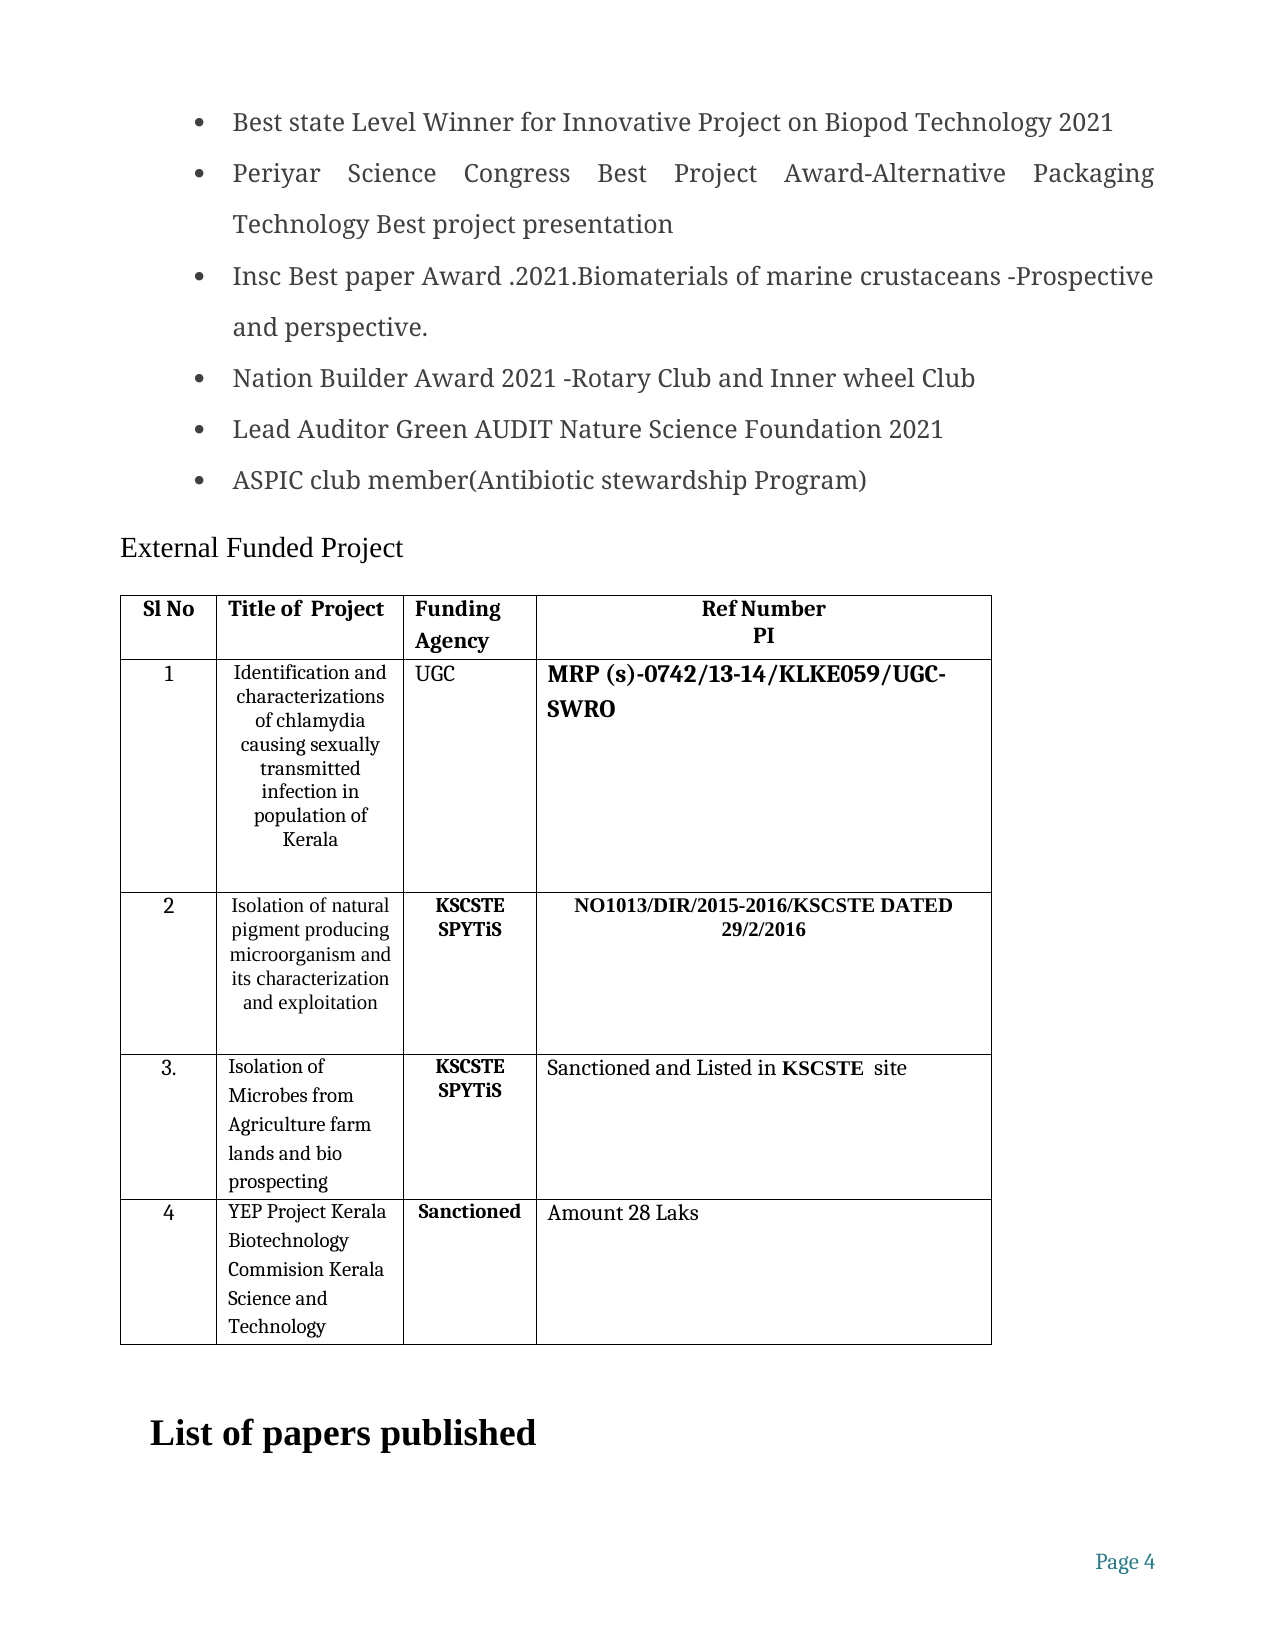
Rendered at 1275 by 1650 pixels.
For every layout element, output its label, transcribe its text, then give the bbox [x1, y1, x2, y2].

table_cell Sanctioned and Listed in KSCSTE site [537, 1055, 991, 1199]
table_cell Sanctioned [404, 1200, 536, 1344]
table_cell MRP (s)-0742/13-14/KLKE059/UGC-SWRO [537, 660, 991, 892]
table_cell 4 [121, 1200, 216, 1344]
list External Funded Project [120, 530, 1155, 563]
table_cell 1 [121, 660, 216, 892]
table_header Sl No [121, 596, 216, 659]
table_cell 3. [121, 1055, 216, 1199]
table_cell Isolation of Microbes from Agriculture farm lands and bio prospecting [217, 1055, 403, 1199]
table_header Funding Agency [404, 596, 536, 659]
table_header Title of Project [217, 596, 403, 659]
table_cell UGC [404, 660, 536, 892]
table_cell 2 [121, 893, 216, 1054]
table_cell KSCSTE SPYTiS [404, 1055, 536, 1199]
list Lead Auditor Green AUDIT Nature Science Foundation 2021 [195, 411, 1155, 445]
list ASPIC club member(Antibiotic stewardship Program) [195, 462, 1155, 496]
list Best state Level Winner for Innovative Project on Biopod Technology 2021 [195, 105, 1155, 139]
list Nation Builder Award 2021 -Rotary Club and Inner wheel Club [195, 360, 1155, 394]
table_cell Identification and characterizations of chlamydia causing sexually transmitted infection in population of Kerala [217, 660, 403, 892]
table_header Ref Number PI [537, 596, 991, 659]
list Insc Best paper Award .2021.Biomaterials of marine crustaceans -Prospective and perspective. [195, 258, 1155, 343]
table_cell Amount 28 Laks [537, 1200, 991, 1344]
text List of papers published [150, 1411, 1185, 1454]
list Periyar Science Congress Best Project Award-Alternative Packaging Technology Best project presentation [195, 156, 1155, 241]
table_cell KSCSTE SPYTiS [404, 893, 536, 1054]
table_cell Isolation of natural pigment producing microorganism and its characterization and exploitation [217, 893, 403, 1054]
table_cell YEP Project Kerala Biotechnology Commision Kerala Science and Technology [217, 1200, 403, 1344]
table_cell NO1013/DIR/2015-2016/KSCSTE DATED 29/2/2016 [537, 893, 991, 1054]
